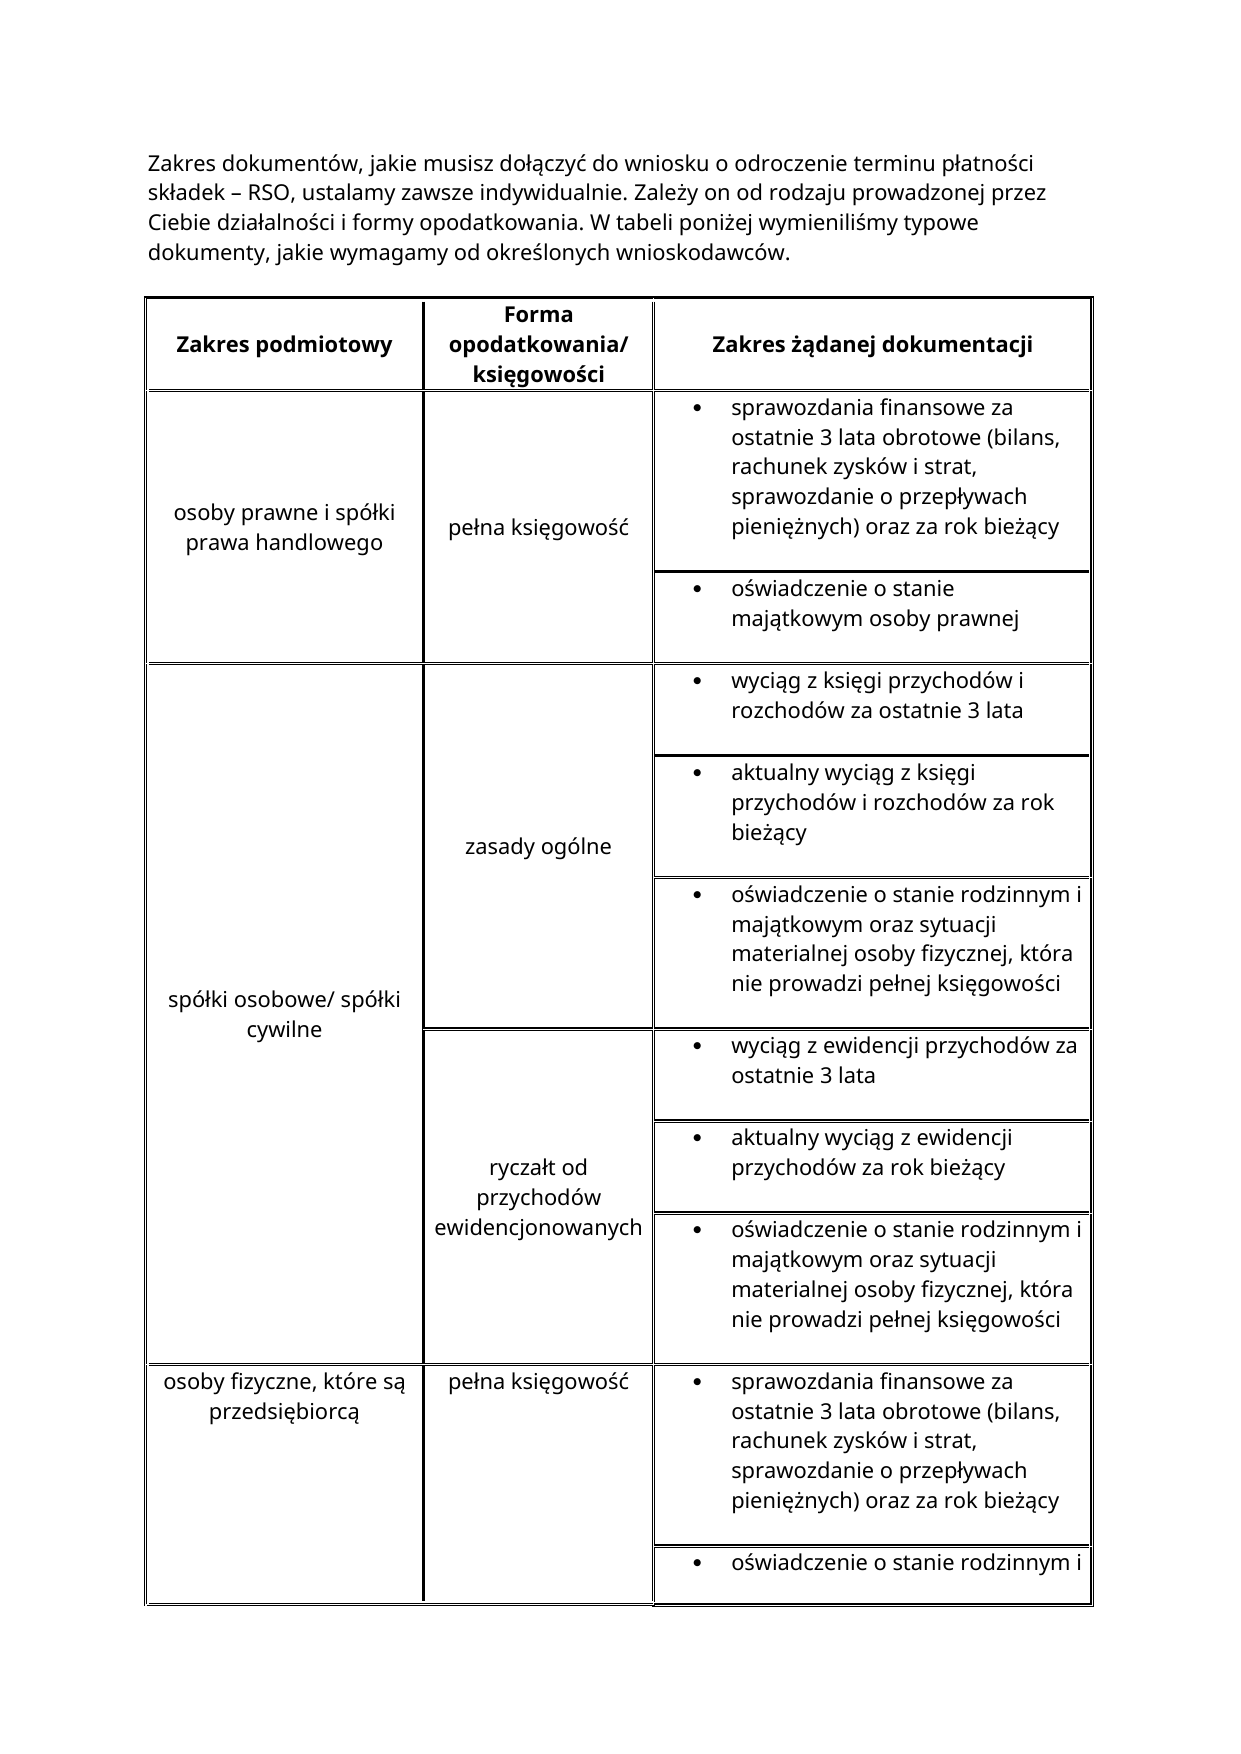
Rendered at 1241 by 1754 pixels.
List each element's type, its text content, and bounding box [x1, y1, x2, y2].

table_cell spółki osobowe/ spółki cywilne [145, 662, 423, 1363]
table_cell osoby fizyczne, które są przedsiębiorcą [145, 1363, 423, 1603]
table_cell wyciąg z księgi przychodów i rozchodów za ostatnie 3 lata [654, 662, 1092, 754]
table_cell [654, 1544, 1091, 1603]
table_header Forma opodatkowania/ księgowości [423, 299, 654, 388]
table_header Zakres żądanej dokumentacji [654, 299, 1090, 388]
table_cell ryczałt od przychodów ewidencjonowanych [425, 1031, 652, 1363]
table_cell zasady ogólne [425, 665, 652, 1027]
table_cell wyciąg z ewidencji przychodów za ostatnie 3 lata [655, 1027, 1091, 1119]
table_cell aktualny wyciąg z ewidencji przychodów za rok bieżący [655, 1119, 1091, 1211]
table_header Zakres podmiotowy [147, 299, 423, 388]
table_cell sprawozdania finansowe za ostatnie 3 lata obrotowe (bilans, rachunek zysków i strat, sprawozdanie o przepływach pieniężnych) oraz za rok bieżący [654, 1363, 1092, 1544]
table_cell pełna księgowość [423, 1366, 654, 1603]
table_cell oświadczenie o stanie rodzinnym i majątkowym oraz sytuacji materialnej osoby fizycznej, która nie prowadzi pełnej księgowości [654, 876, 1092, 1027]
table_cell aktualny wyciąg z księgi przychodów i rozchodów za rok bieżący [655, 754, 1090, 876]
table_cell oświadczenie o stanie majątkowym osoby prawnej [655, 570, 1090, 662]
table_cell oświadczenie o stanie rodzinnym i majątkowym oraz sytuacji materialnej osoby fizycznej, która nie prowadzi pełnej księgowości [655, 1211, 1091, 1363]
text Zakres dokumentów, jakie musisz dołączyć do wniosku o odroczenie terminu płatności składek – RSO, ustalamy zawsze indywidualnie. Zależy on od rodzaju prowadzonej przez Ciebie działalności i formy opodatkowania. W tabeli poniżej wymieniliśmy typowe dokumenty, jakie wymagamy od określonych wnioskodawców. [148, 148, 1093, 267]
table_cell pełna księgowość [425, 392, 652, 662]
table_cell osoby prawne i spółki prawa handlowego [147, 389, 422, 662]
table_cell sprawozdania finansowe za ostatnie 3 lata obrotowe (bilans, rachunek zysków i strat, sprawozdanie o przepływach pieniężnych) oraz za rok bieżący [655, 389, 1091, 570]
